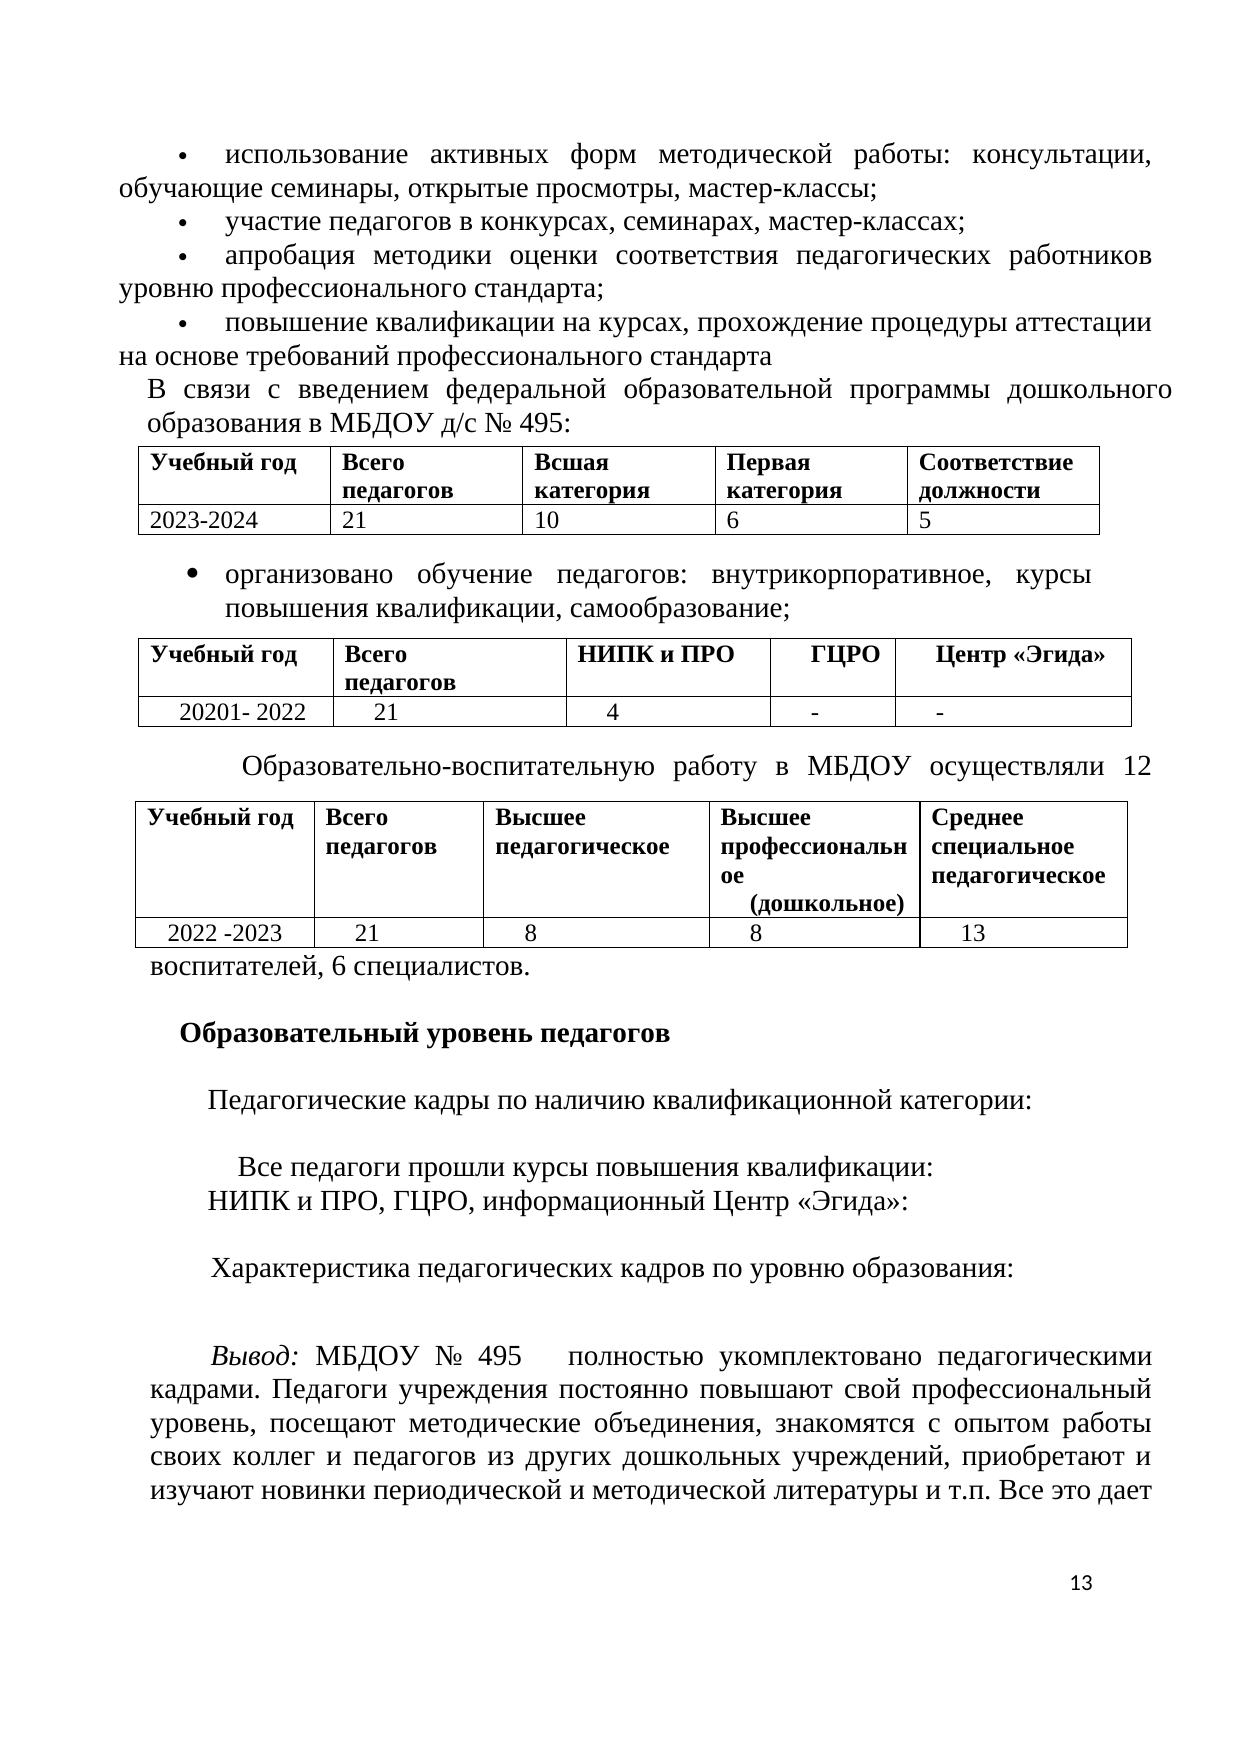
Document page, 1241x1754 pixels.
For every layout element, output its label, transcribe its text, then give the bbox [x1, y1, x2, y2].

table_header Высшее профессиональное (дошкольное) [710, 802, 919, 917]
list повышение квалификации на курсах, прохождение процедуры аттестации на основе требований профессионального стандарта [119, 304, 1153, 371]
table_header НИПК и ПРО [567, 639, 770, 696]
table_header Соответствие должности [908, 447, 1099, 504]
table_header Среднее специальное педагогическое [921, 802, 1127, 917]
table_header Всего педагогов [315, 802, 483, 917]
table_header Центр «Эгида» [896, 639, 1131, 696]
table_cell 21 [334, 697, 566, 726]
table_cell 2023-2024 [139, 505, 330, 534]
table_cell - [896, 697, 1131, 726]
table_header Учебный год [136, 802, 314, 917]
table_header Первая категория [716, 447, 907, 504]
text Образовательно-воспитательную работу в МБДОУ осуществляли 12 воспитателей, 6 специалистов. [150, 644, 1153, 982]
list использование активных форм методической работы: консультации, обучающие семинары, открытые просмотры, мастер-классы; [119, 136, 1153, 203]
table_cell 6 [716, 505, 907, 534]
list апробация методики оценки соответствия педагогических работников уровню профессионального стандарта; [119, 237, 1153, 304]
text Педагогические кадры по наличию квалификационной категории: [153, 1082, 1092, 1116]
list участие педагогов в конкурсах, семинарах, мастер-классах; [119, 203, 1153, 237]
table_cell 20201- 2022 [139, 697, 333, 726]
table_cell 10 [523, 505, 715, 534]
table_header Высшее педагогическое [484, 802, 709, 917]
table_cell 8 [484, 918, 709, 947]
table_cell 4 [567, 697, 770, 726]
table_cell 5 [908, 505, 1099, 534]
table_header Учебный год [139, 447, 330, 504]
table_cell 21 [315, 918, 483, 947]
text Все педагоги прошли курсы повышения квалификации: [150, 1149, 1153, 1183]
text В связи с введением федеральной образовательной программы дошкольного образования в МБДОУ д/с № 495: [147, 371, 1173, 438]
table_cell 21 [331, 505, 522, 534]
table_header Всего педагогов [331, 447, 522, 504]
table_header Всего педагогов [334, 639, 566, 696]
text НИПК и ПРО, ГЦРО, информационный Центр «Эгида»: [153, 1183, 1092, 1216]
text Характеристика педагогических кадров по уровню образования: [150, 1250, 1153, 1283]
text Образовательный уровень педагогов [119, 1015, 1153, 1049]
table_header ГЦРО [771, 639, 895, 696]
list организовано обучение педагогов: внутрикорпоративное, курсы повышения квалификации, самообразование; [187, 535, 1092, 623]
table_cell 13 [921, 918, 1127, 947]
table_header Всшая категория [523, 447, 715, 504]
table_header Учебный год [139, 639, 333, 696]
table_cell - [771, 697, 895, 726]
table_cell 8 [710, 918, 919, 947]
table_cell 2022 -2023 [136, 918, 314, 947]
